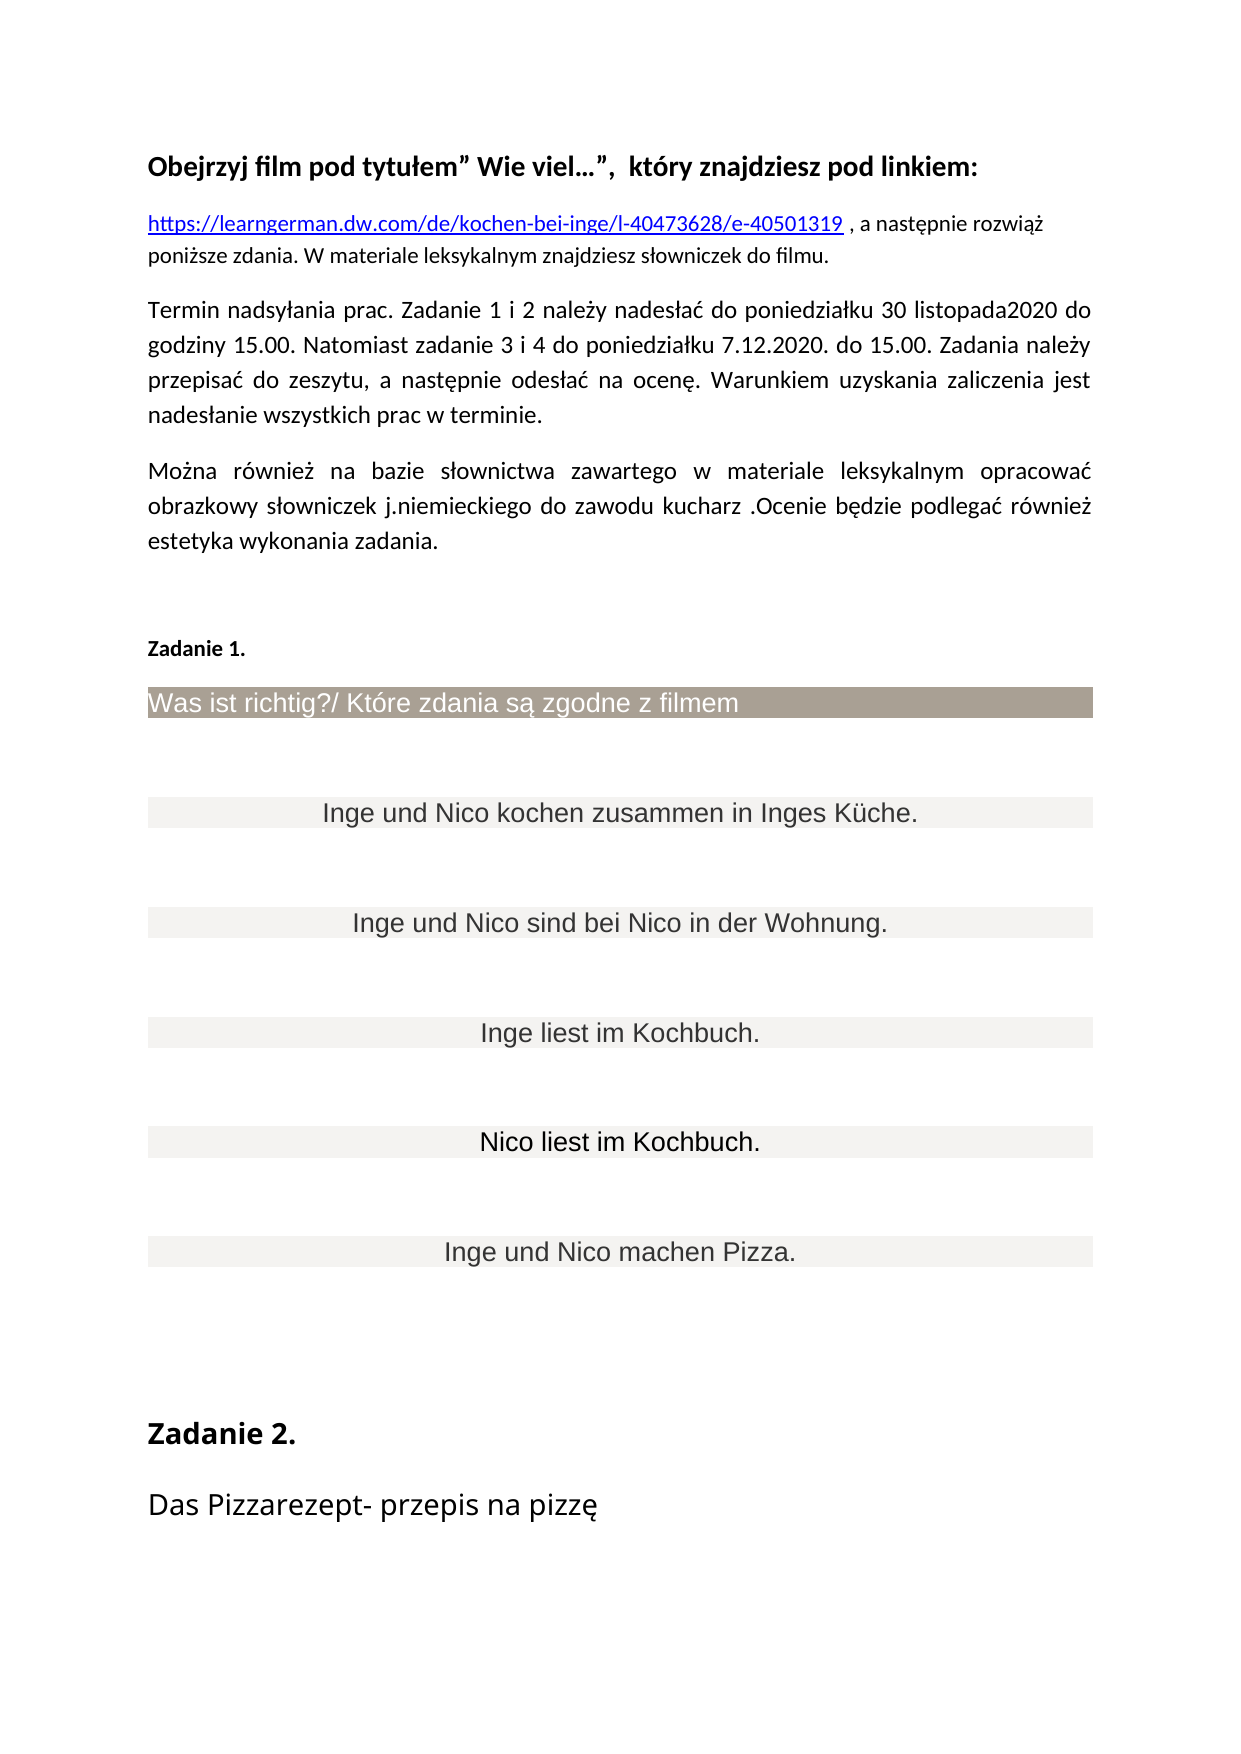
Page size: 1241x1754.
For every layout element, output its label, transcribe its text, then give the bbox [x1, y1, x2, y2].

text Można również na bazie słownictwa zawartego w materiale leksykalnym opracować obrazkowy słowniczek j.niemieckiego do zawodu kucharz .Ocenie będzie podlegać również estetyka wykonania zadania. [148, 455, 1093, 556]
text Zadanie 1. [148, 634, 1093, 662]
text Was ist richtig?/ Które zdania są zgodne z filmem [148, 687, 1093, 718]
text Inge und Nico sind bei Nico in der Wohnung. [148, 907, 1093, 938]
text Termin nadsyłania prac. Zadanie 1 i 2 należy nadesłać do poniedziałku 30 listopada2020 do godziny 15.00. Natomiast zadanie 3 i 4 do poniedziałku 7.12.2020. do 15.00. Zadania należy przepisać do zeszytu, a następnie odesłać na ocenę. Warunkiem uzyskania zaliczenia jest nadesłanie wszystkich prac w terminie. [148, 294, 1093, 430]
text Obejrzyj film pod tytułem” Wie viel…”, który znajdziesz pod linkiem: [148, 148, 1093, 183]
subtitle Das Pizzarezept- przepis na pizzę [148, 1484, 1093, 1524]
text Inge und Nico kochen zusammen in Inges Küche. [148, 797, 1093, 828]
text Inge liest im Kochbuch. [148, 1017, 1093, 1048]
text Inge und Nico machen Pizza. [148, 1236, 1093, 1267]
text Nico liest im Kochbuch. [148, 1126, 1093, 1158]
subtitle Zadanie 2. [148, 1413, 1093, 1453]
text https://learngerman.dw.com/de/kochen-bei-inge/l-40473628/e-40501319 , a następnie rozwiąż poniższe zdania. W materiale leksykalnym znajdziesz słowniczek do filmu. [148, 209, 1093, 269]
